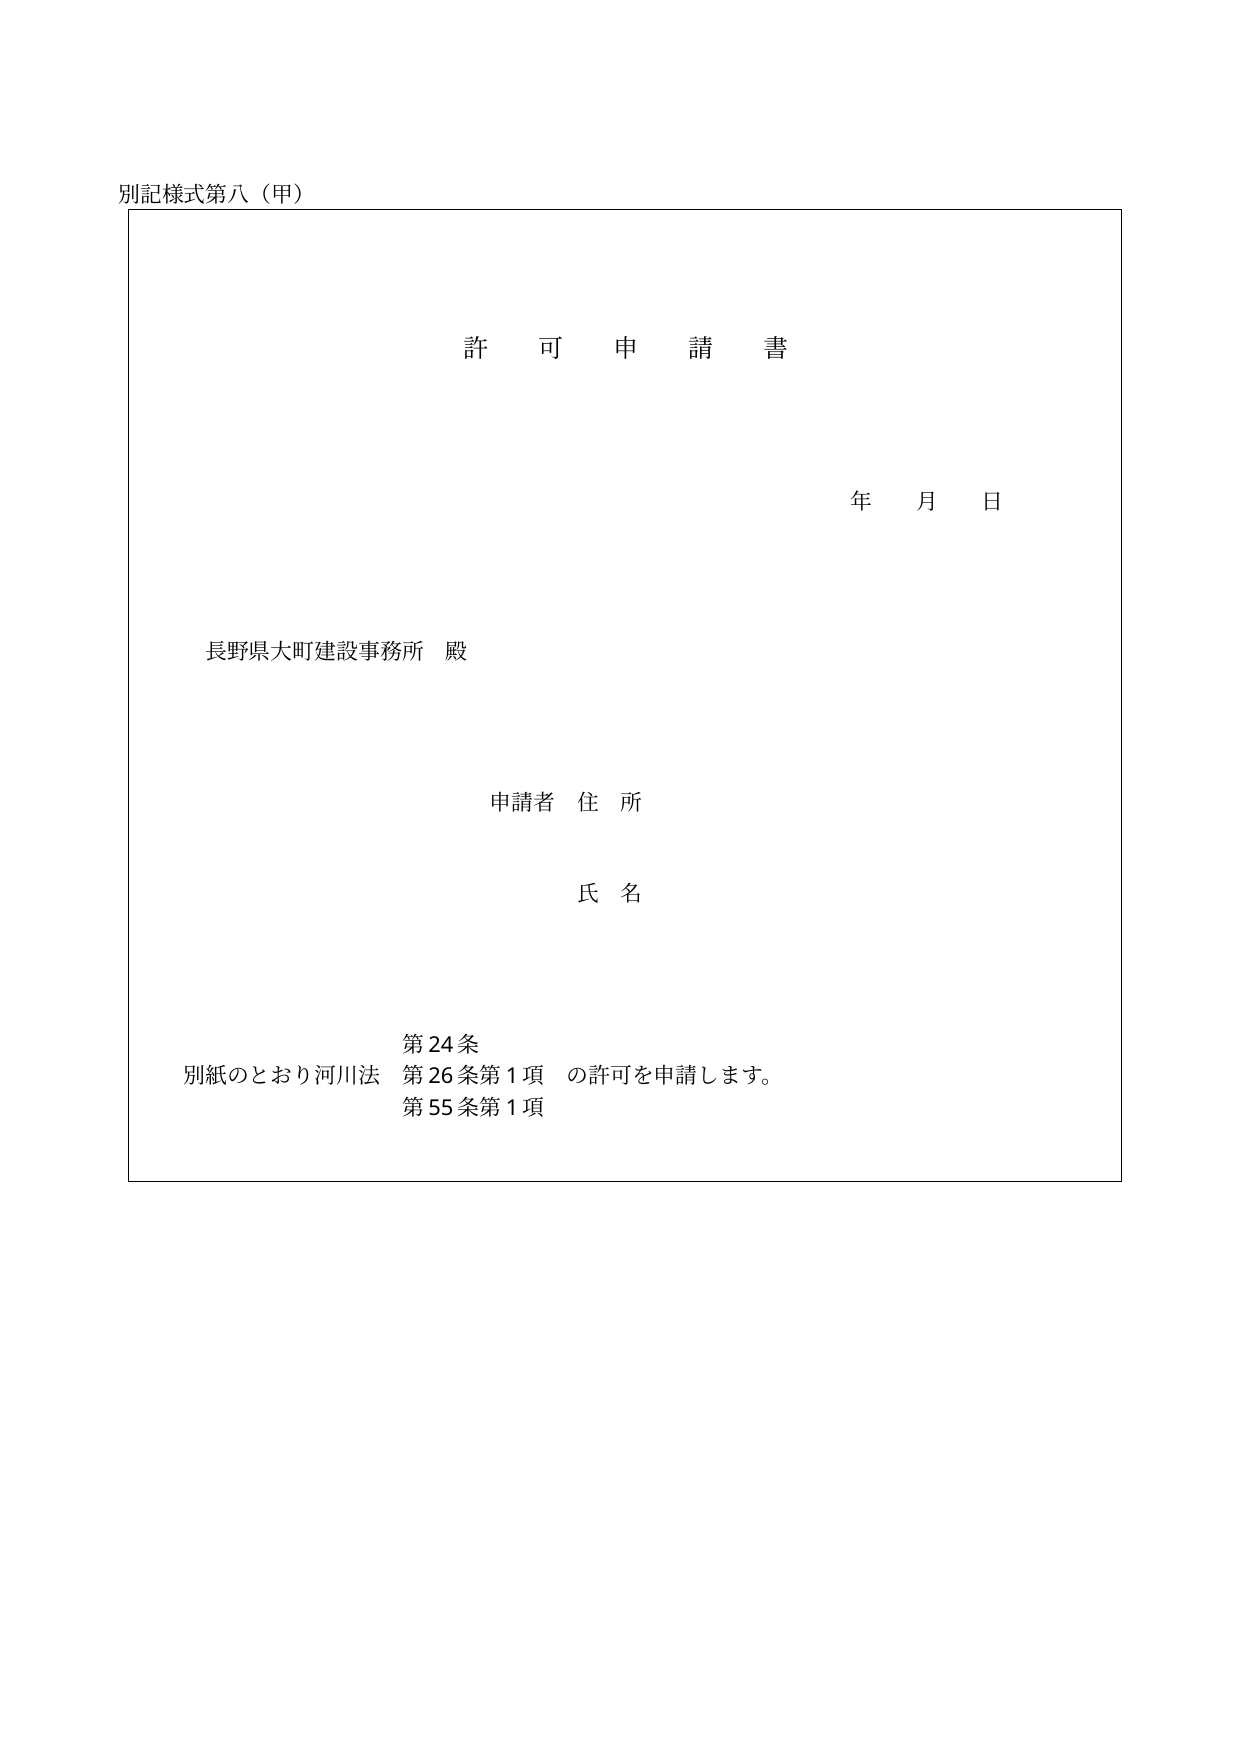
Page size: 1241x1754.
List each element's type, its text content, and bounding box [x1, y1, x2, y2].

text 別記様式第八（甲） [118, 177, 1122, 209]
table_header 許 可 申 請 書 年 月 日 長野県大町建設事務所 殿 申請者 住 所 氏 名 第24条 別紙のとおり河川法 第26条第1項 の許可を申請します。 第55条第1項 [129, 210, 1121, 1181]
